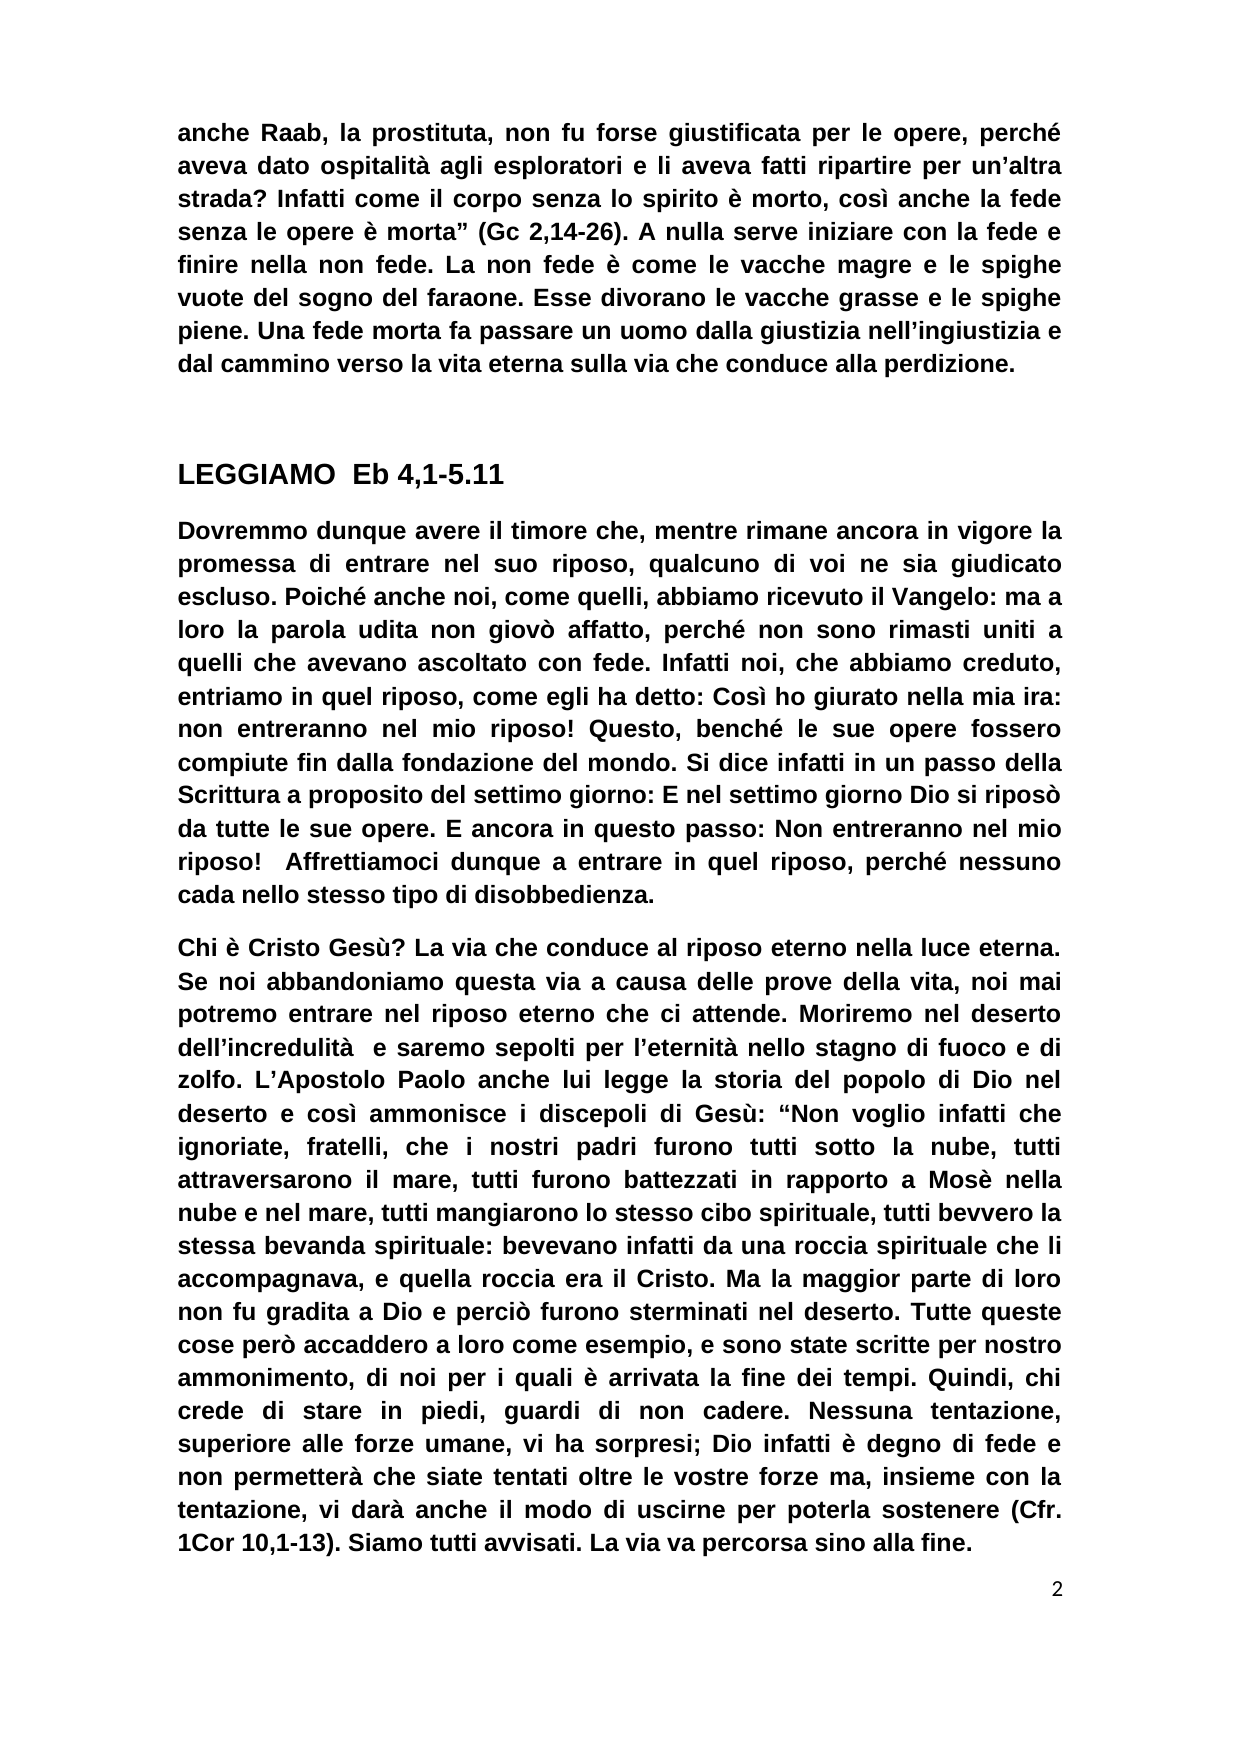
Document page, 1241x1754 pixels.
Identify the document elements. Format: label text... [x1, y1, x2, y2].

text Chi è Cristo Gesù? La via che conduce al riposo eterno nella luce eterna. Se noi abbandoniamo questa via a causa delle prove della vita, noi mai potremo entrare nel riposo eterno che ci attende. Moriremo nel deserto dell’incredulità e saremo sepolti per l’eternità nello stagno di fuoco e di zolfo. L’Apostolo Paolo anche lui legge la storia del popolo di Dio nel deserto e così ammonisce i discepoli di Gesù: “Non voglio infatti che ignoriate, fratelli, che i nostri padri furono tutti sotto la nube, tutti attraversarono il mare, tutti furono battezzati in rapporto a Mosè nella nube e nel mare, tutti mangiarono lo stesso cibo spirituale, tutti bevvero la stessa bevanda spirituale: bevevano infatti da una roccia spirituale che li accompagnava, e quella roccia era il Cristo. Ma la maggior parte di loro non fu gradita a Dio e perciò furono sterminati nel deserto. Tutte queste cose però accaddero a loro come esempio, e sono state scritte per nostro ammonimento, di noi per i quali è arrivata la fine dei tempi. Quindi, chi crede di stare in piedi, guardi di non cadere. Nessuna tentazione, superiore alle forze umane, vi ha sorpresi; Dio infatti è degno di fede e non permetterà che siate tentati oltre le vostre forze ma, insieme con la tentazione, vi darà anche il modo di uscirne per poterla sostenere (Cfr. 1Cor 10,1-13). Siamo tutti avvisati. La via va percorsa sino alla fine. [177, 933, 1063, 1557]
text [177, 118, 1063, 378]
text Dovremmo dunque avere il timore che, mentre rimane ancora in vigore la promessa di entrare nel suo riposo, qualcuno di voi ne sia giudicato escluso. Poiché anche noi, come quelli, abbiamo ricevuto il Vangelo: ma a loro la parola udita non giovò affatto, perché non sono rimasti uniti a quelli che avevano ascoltato con fede. Infatti noi, che abbiamo creduto, entriamo in quel riposo, come egli ha detto: Così ho giurato nella mia ira: non entreranno nel mio riposo! Questo, benché le sue opere fossero compiute fin dalla fondazione del mondo. Si dice infatti in un passo della Scrittura a proposito del settimo giorno: E nel settimo giorno Dio si riposò da tutte le sue opere. E ancora in questo passo: Non entreranno nel mio riposo! Affrettiamoci dunque a entrare in quel riposo, perché nessuno cada nello stesso tipo di disobbedienza. [177, 516, 1063, 908]
text LEGGIAMO Eb 4,1-5.11 [177, 457, 1063, 491]
